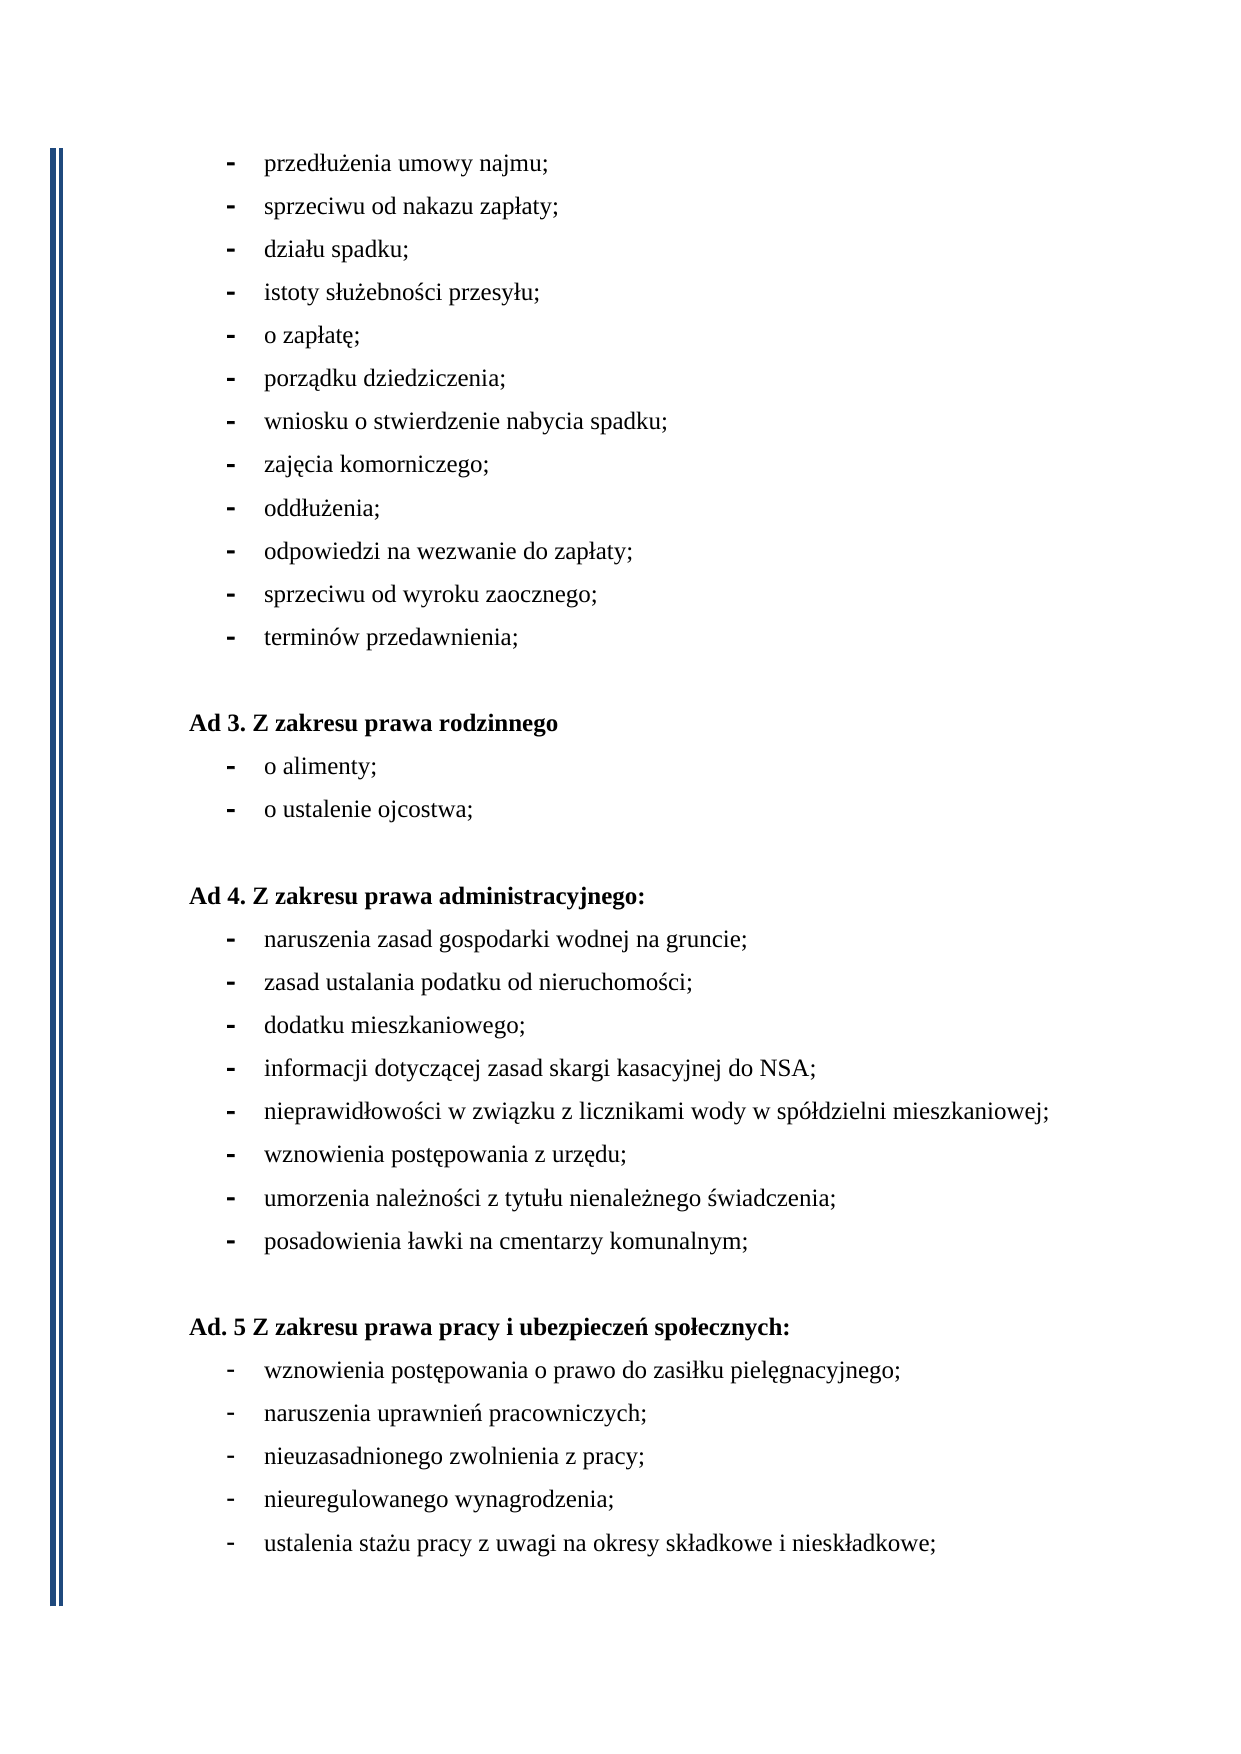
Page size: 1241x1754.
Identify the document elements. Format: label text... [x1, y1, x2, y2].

list terminów przedawnienia; [226, 622, 1093, 651]
list o zapłatę; [226, 320, 1093, 349]
list nieuregulowanego wynagrodzenia; [226, 1484, 1093, 1513]
list zasad ustalania podatku od nieruchomości; [226, 967, 1093, 996]
list sprzeciwu od wyroku zaocznego; [226, 579, 1093, 608]
list posadowienia ławki na cmentarzy komunalnym; [226, 1226, 1093, 1254]
list przedłużenia umowy najmu; [226, 148, 1093, 176]
list wniosku o stwierdzenie nabycia spadku; [226, 406, 1093, 435]
list wznowienia postępowania o prawo do zasiłku pielęgnacyjnego; [226, 1355, 1093, 1384]
list porządku dziedziczenia; [226, 363, 1093, 392]
list nieuzasadnionego zwolnienia z pracy; [226, 1441, 1093, 1470]
list nieprawidłowości w związku z licznikami wody w spółdzielni mieszkaniowej; [226, 1096, 1093, 1125]
list działu spadku; [226, 234, 1093, 263]
list odpowiedzi na wezwanie do zapłaty; [226, 536, 1093, 564]
list ustalenia stażu pracy z uwagi na okresy składkowe i nieskładkowe; [226, 1528, 1093, 1556]
list o ustalenie ojcostwa; [226, 794, 1093, 823]
text Ad 3. Z zakresu prawa rodzinnego [147, 708, 1093, 737]
list zajęcia komorniczego; [226, 449, 1093, 478]
list dodatku mieszkaniowego; [226, 1010, 1093, 1039]
list informacji dotyczącej zasad skargi kasacyjnej do NSA; [226, 1053, 1093, 1082]
text Ad. 5 Z zakresu prawa pracy i ubezpieczeń społecznych: [147, 1312, 1093, 1341]
list o alimenty; [226, 751, 1093, 780]
list sprzeciwu od nakazu zapłaty; [226, 191, 1093, 219]
list oddłużenia; [226, 493, 1093, 521]
list umorzenia należności z tytułu nienależnego świadczenia; [226, 1183, 1093, 1211]
list wznowienia postępowania z urzędu; [226, 1139, 1093, 1168]
list naruszenia zasad gospodarki wodnej na gruncie; [226, 924, 1093, 953]
list istoty służebności przesyłu; [226, 277, 1093, 306]
text Ad 4. Z zakresu prawa administracyjnego: [147, 881, 1093, 909]
list naruszenia uprawnień pracowniczych; [226, 1398, 1093, 1427]
